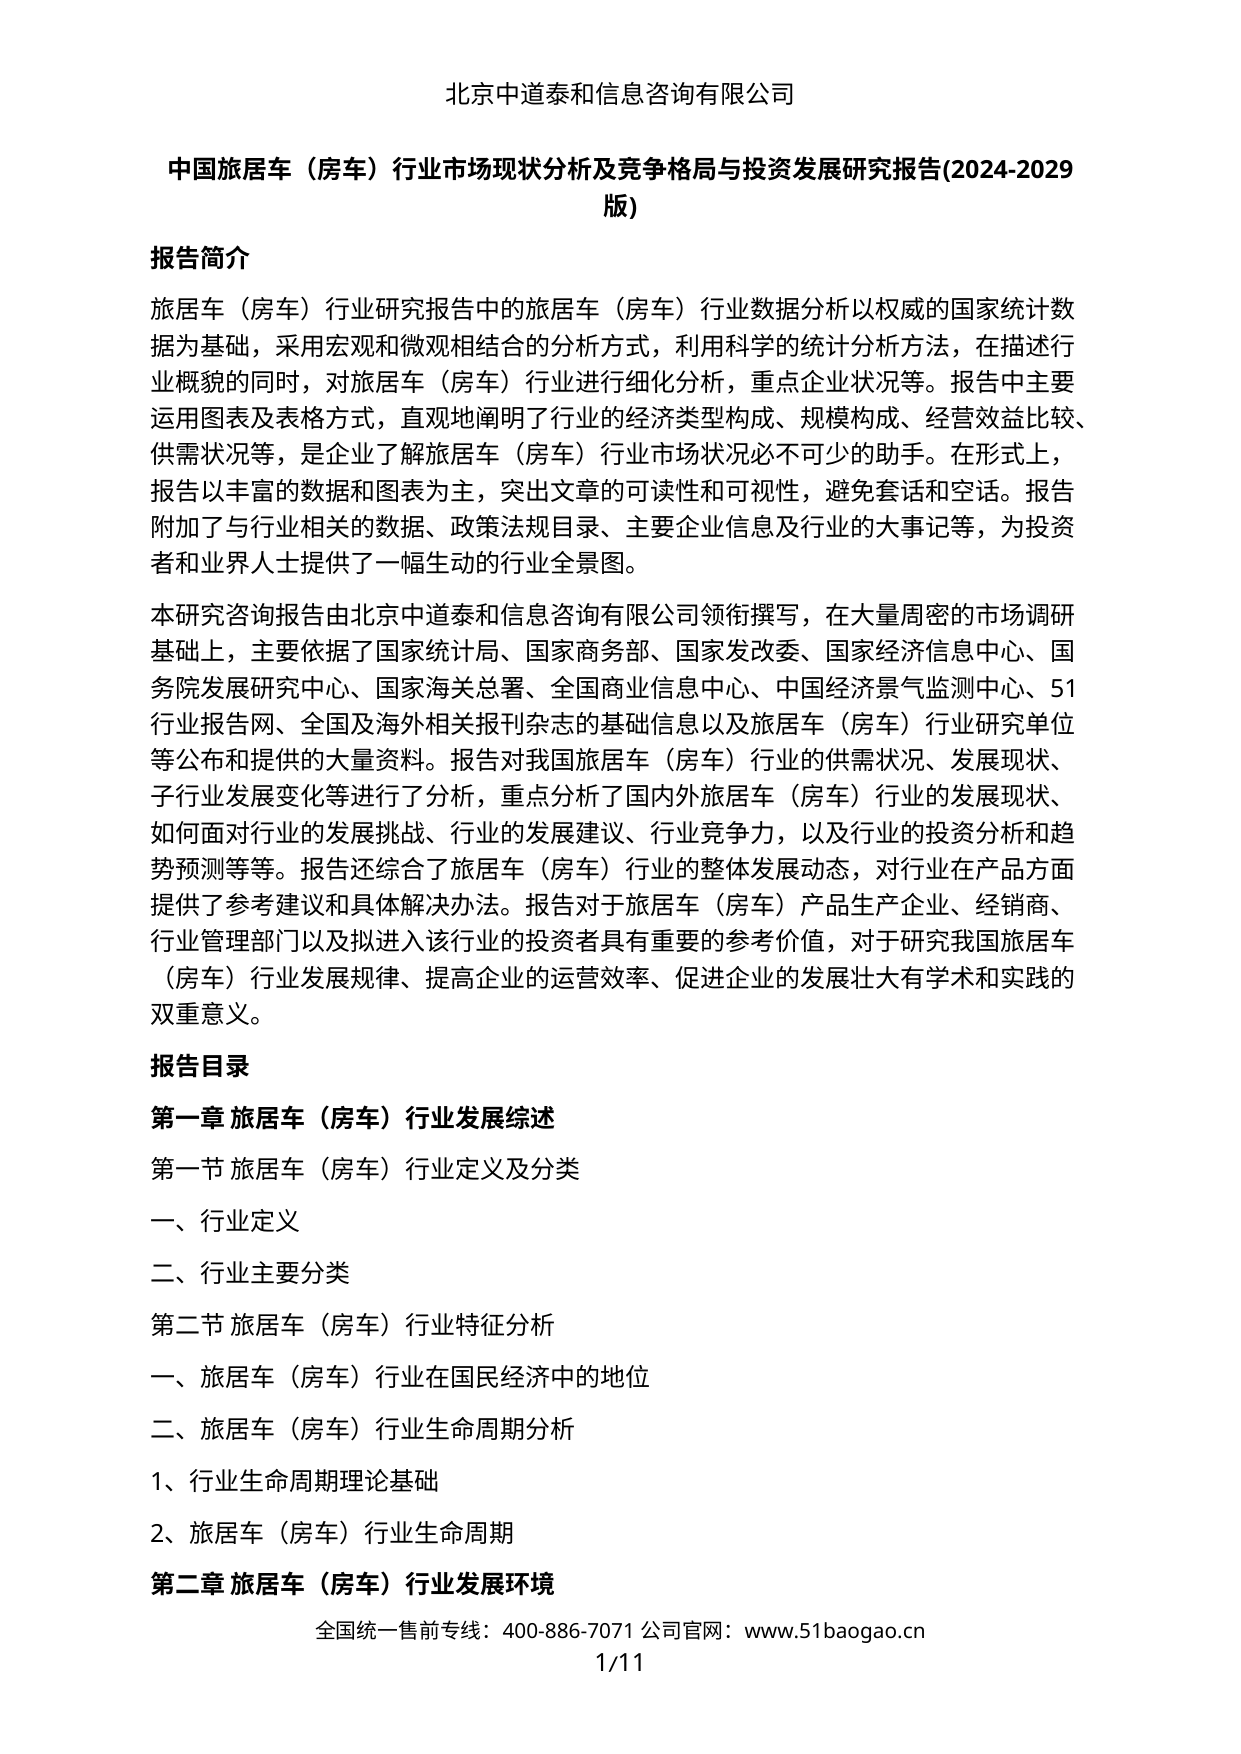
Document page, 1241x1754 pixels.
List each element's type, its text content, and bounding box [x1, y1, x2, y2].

text 旅居车（房车）行业研究报告中的旅居车（房车）行业数据分析以权威的国家统计数据为基础，采用宏观和微观相结合的分析方式，利用科学的统计分析方法，在描述行业概貌的同时，对旅居车（房车）行业进行细化分析，重点企业状况等。报告中主要运用图表及表格方式，直观地阐明了行业的经济类型构成、规模构成、经营效益比较、供需状况等，是企业了解旅居车（房车）行业市场状况必不可少的助手。在形式上，报告以丰富的数据和图表为主，突出文章的可读性和可视性，避免套话和空话。报告附加了与行业相关的数据、政策法规目录、主要企业信息及行业的大事记等，为投资者和业界人士提供了一幅生动的行业全景图。 [150, 290, 1090, 580]
text 2、旅居车（房车）行业生命周期 [150, 1513, 1090, 1549]
text 二、旅居车（房车）行业生命周期分析 [150, 1409, 1090, 1446]
text 报告简介 [150, 238, 1090, 274]
text 一、行业定义 [150, 1202, 1090, 1238]
text 一、旅居车（房车）行业在国民经济中的地位 [150, 1357, 1090, 1394]
text 第一节 旅居车（房车）行业定义及分类 [150, 1150, 1090, 1186]
text 第二章 旅居车（房车）行业发展环境 [150, 1565, 1090, 1601]
text 第二节 旅居车（房车）行业特征分析 [150, 1306, 1090, 1342]
text 二、行业主要分类 [150, 1254, 1090, 1290]
text 本研究咨询报告由北京中道泰和信息咨询有限公司领衔撰写，在大量周密的市场调研基础上，主要依据了国家统计局、国家商务部、国家发改委、国家经济信息中心、国务院发展研究中心、国家海关总署、全国商业信息中心、中国经济景气监测中心、51行业报告网、全国及海外相关报刊杂志的基础信息以及旅居车（房车）行业研究单位等公布和提供的大量资料。报告对我国旅居车（房车）行业的供需状况、发展现状、子行业发展变化等进行了分析，重点分析了国内外旅居车（房车）行业的发展现状、如何面对行业的发展挑战、行业的发展建议、行业竞争力，以及行业的投资分析和趋势预测等等。报告还综合了旅居车（房车）行业的整体发展动态，对行业在产品方面提供了参考建议和具体解决办法。报告对于旅居车（房车）产品生产企业、经销商、行业管理部门以及拟进入该行业的投资者具有重要的参考价值，对于研究我国旅居车（房车）行业发展规律、提高企业的运营效率、促进企业的发展壮大有学术和实践的双重意义。 [150, 596, 1090, 1031]
text 报告目录 [150, 1046, 1090, 1082]
text 中国旅居车（房车）行业市场现状分析及竞争格局与投资发展研究报告(2024-2029版) [150, 150, 1090, 222]
text 1、行业生命周期理论基础 [150, 1461, 1090, 1497]
text 第一章 旅居车（房车）行业发展综述 [150, 1098, 1090, 1134]
